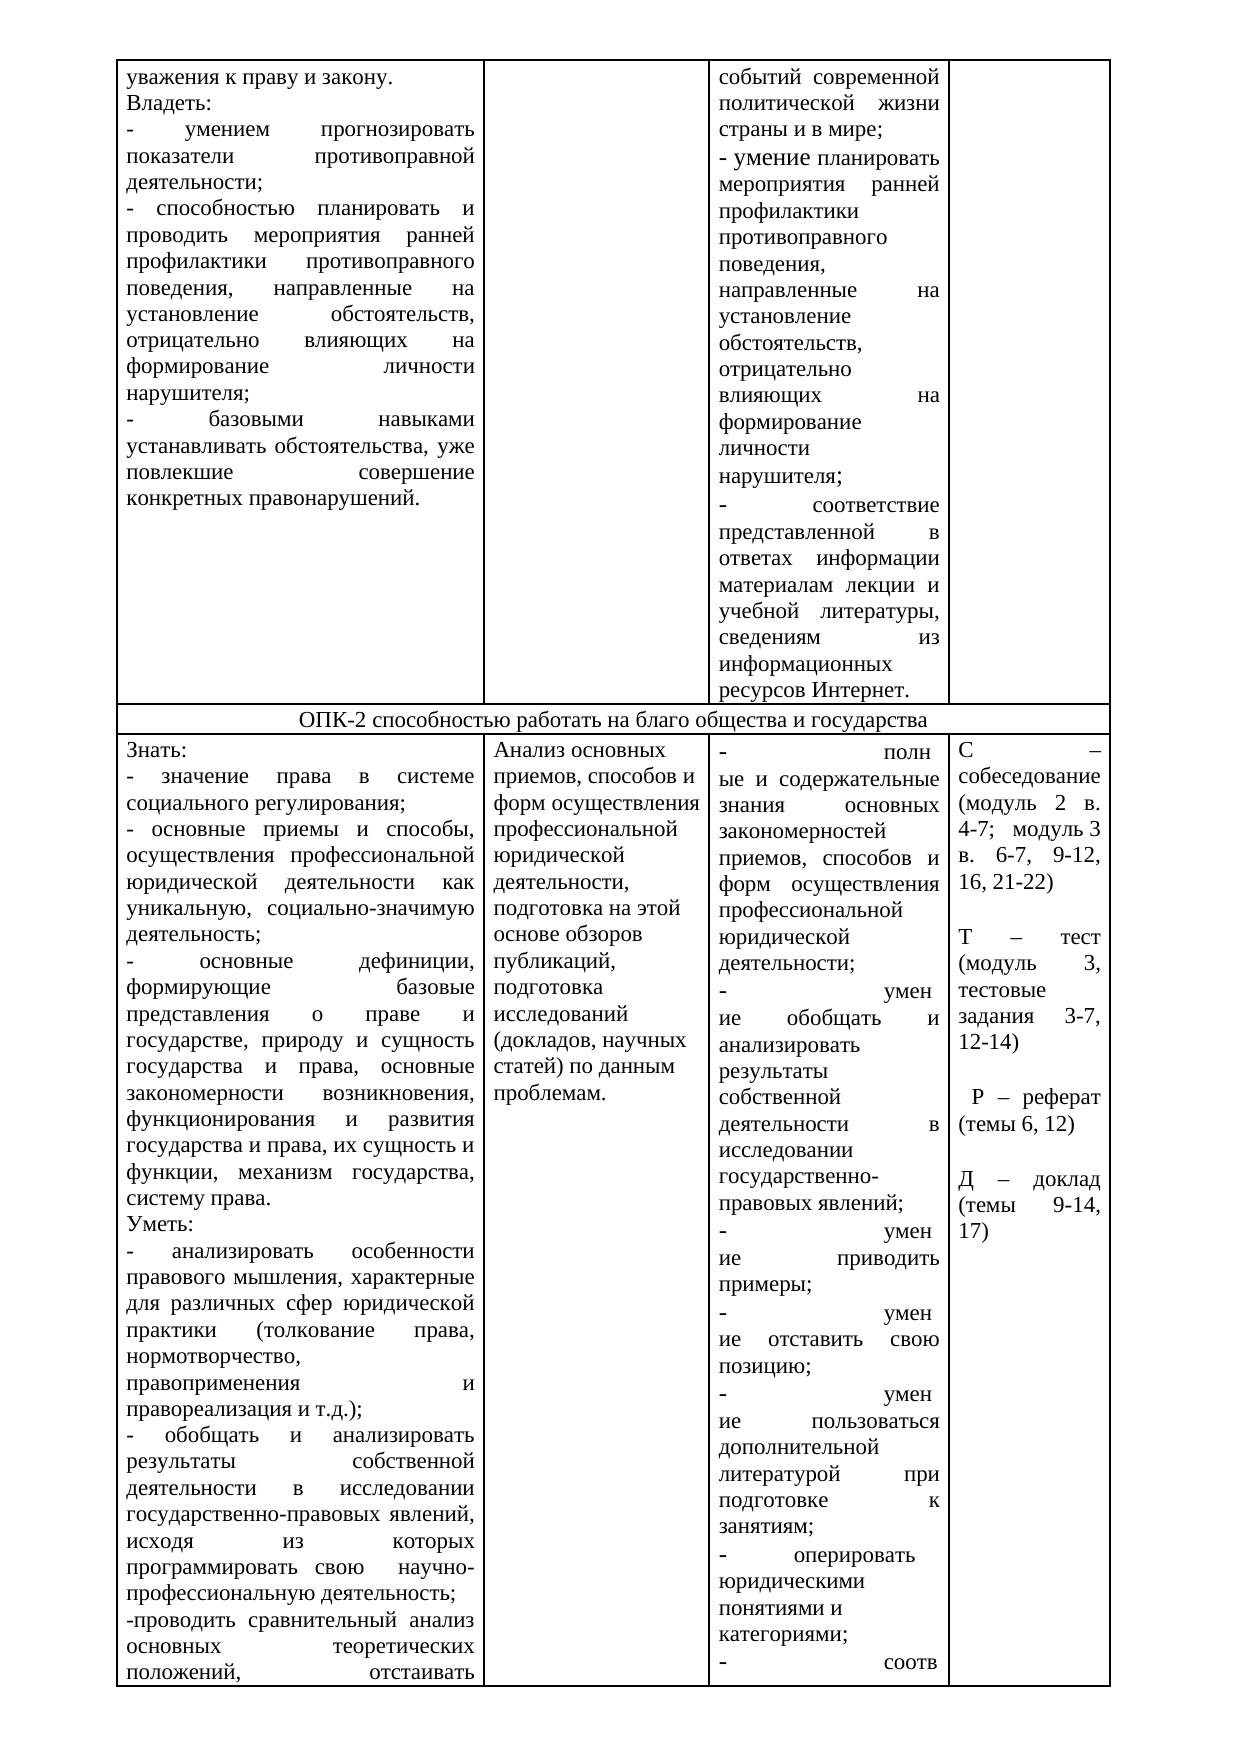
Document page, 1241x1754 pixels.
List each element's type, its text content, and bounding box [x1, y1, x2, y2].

table_cell ОПК-2 способностью работать на благо общества и государства [118, 705, 1109, 732]
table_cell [950, 735, 1109, 1685]
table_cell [710, 735, 948, 1685]
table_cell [710, 61, 948, 702]
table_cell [485, 735, 708, 1685]
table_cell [950, 61, 1109, 702]
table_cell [118, 61, 483, 702]
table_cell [485, 61, 708, 702]
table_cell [118, 735, 483, 1685]
